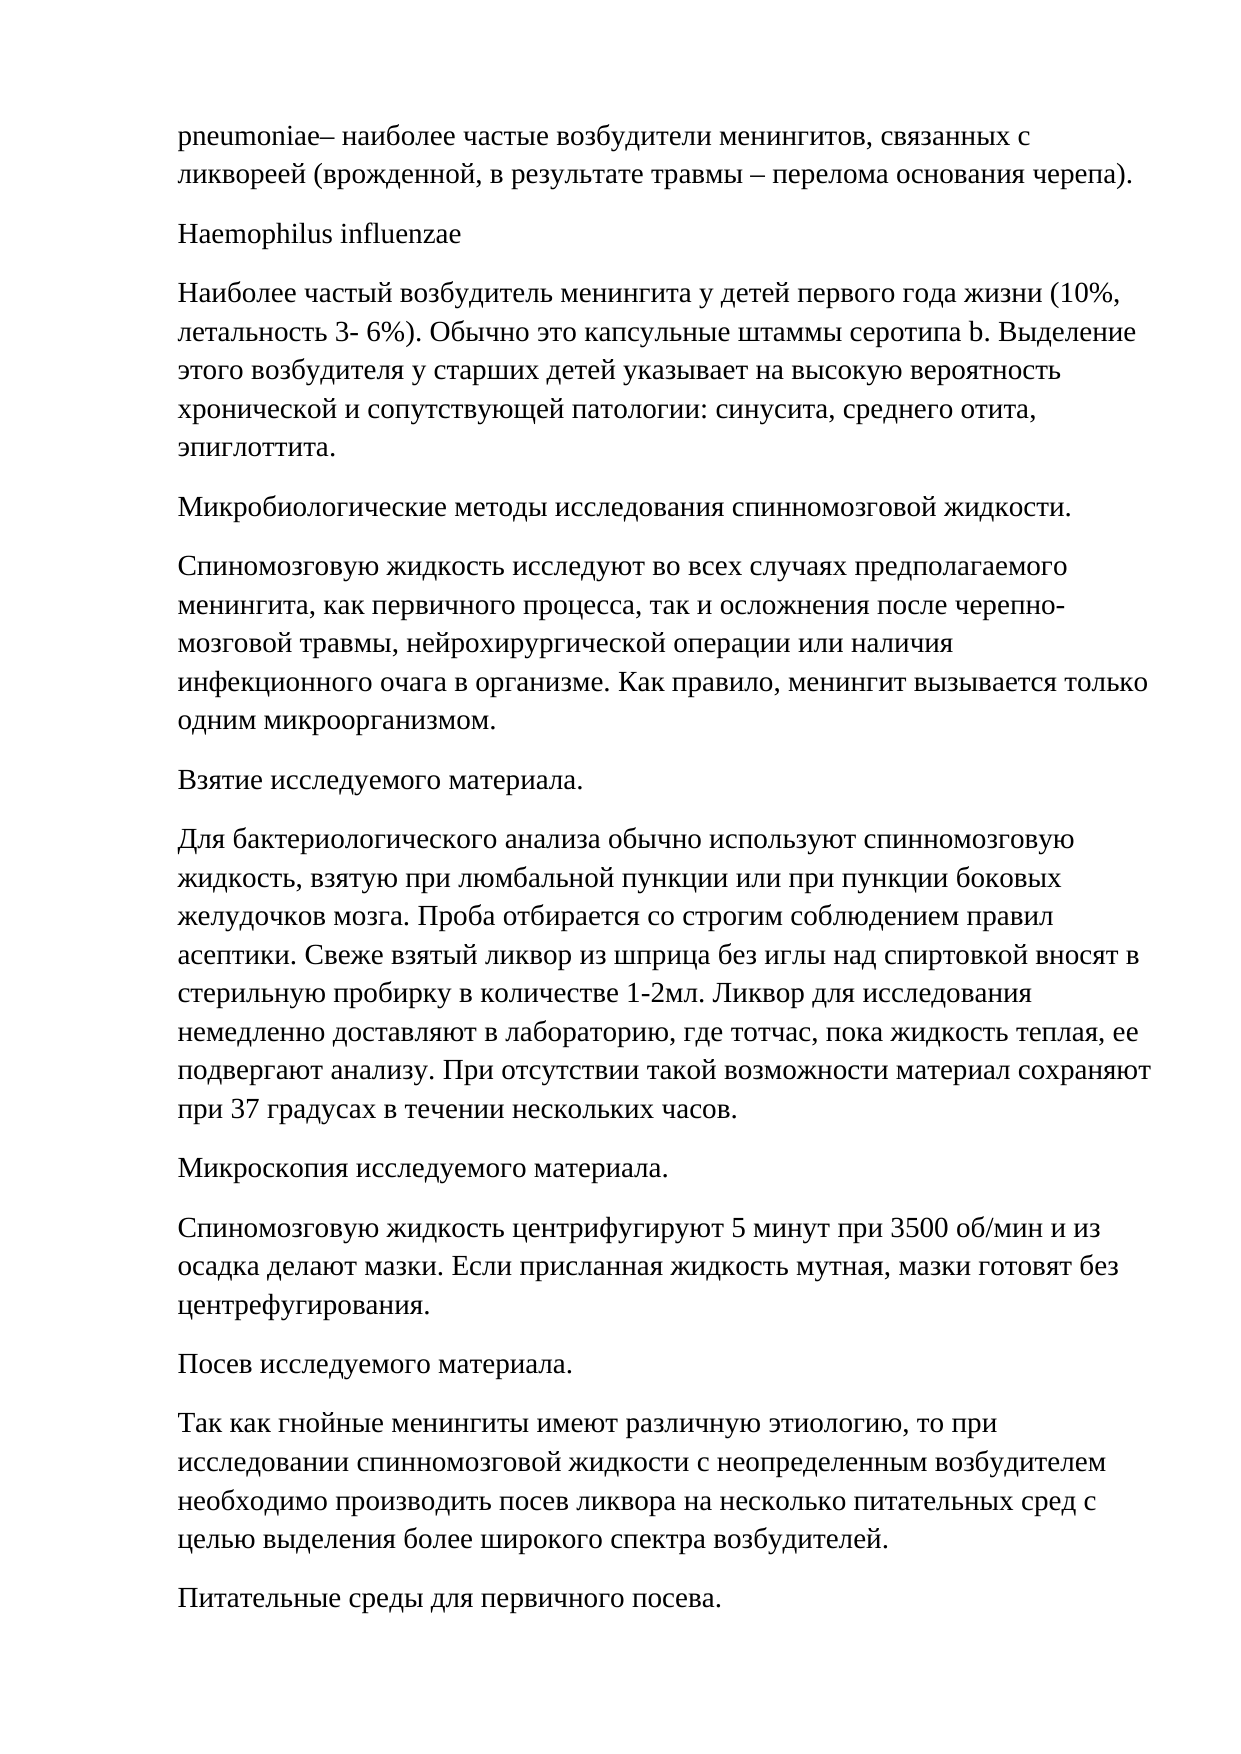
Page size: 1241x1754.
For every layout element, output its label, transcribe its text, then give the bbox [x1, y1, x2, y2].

text Питательные среды для первичного посева. [177, 1581, 1152, 1614]
text Микроскопия исследуемого материала. [177, 1150, 1152, 1184]
text Спиномозговую жидкость центрифугируют 5 минут при 3500 об/мин и из осадка делают мазки. Если присланная жидкость мутная, мазки готовят без центрефугирования. [177, 1210, 1152, 1320]
text Спиномозговую жидкость исследуют во всех случаях предполагаемого менингита, как первичного процесса, так и осложнения после черепно-мозговой травмы, нейрохирургической операции или наличия инфекционного очага в организме. Как правило, менингит вызывается только одним микроорганизмом. [177, 548, 1152, 736]
text Микробиологические методы исследования спинномозговой жидкости. [177, 489, 1152, 522]
text Для бактериологического анализа обычно используют спинномозговую жидкость, взятую при люмбальной пункции или при пункции боковых желудочков мозга. Проба отбирается со строгим соблюдением правил асептики. Свеже взятый ликвор из шприца без иглы над спиртовкой вносят в стерильную пробирку в количестве 1-2мл. Ликвор для исследования немедленно доставляют в лабораторию, где тотчас, пока жидкость теплая, ее подвергают анализу. При отсутствии такой возможности материал сохраняют при 37 градусах в течении нескольких часов. [177, 821, 1152, 1124]
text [177, 118, 1152, 190]
text Так как гнойные менингиты имеют различную этиологию, то при исследовании спинномозговой жидкости с неопределенным возбудителем необходимо производить посев ликвора на несколько питательных сред с целью выделения более широкого спектра возбудителей. [177, 1406, 1152, 1555]
text Взятие исследуемого материала. [177, 762, 1152, 795]
text Наиболее частый возбудитель менингита у детей первого года жизни (10%, летальность 3- 6%). Обычно это капсульные штаммы серотипа b. Выделение этого возбудителя у старших детей указывает на высокую вероятность хронической и сопутствующей патологии: синусита, среднего отита, эпиглоттита. [177, 275, 1152, 463]
text Haemophilus influenzae [177, 216, 1152, 249]
text Посев исследуемого материала. [177, 1346, 1152, 1380]
